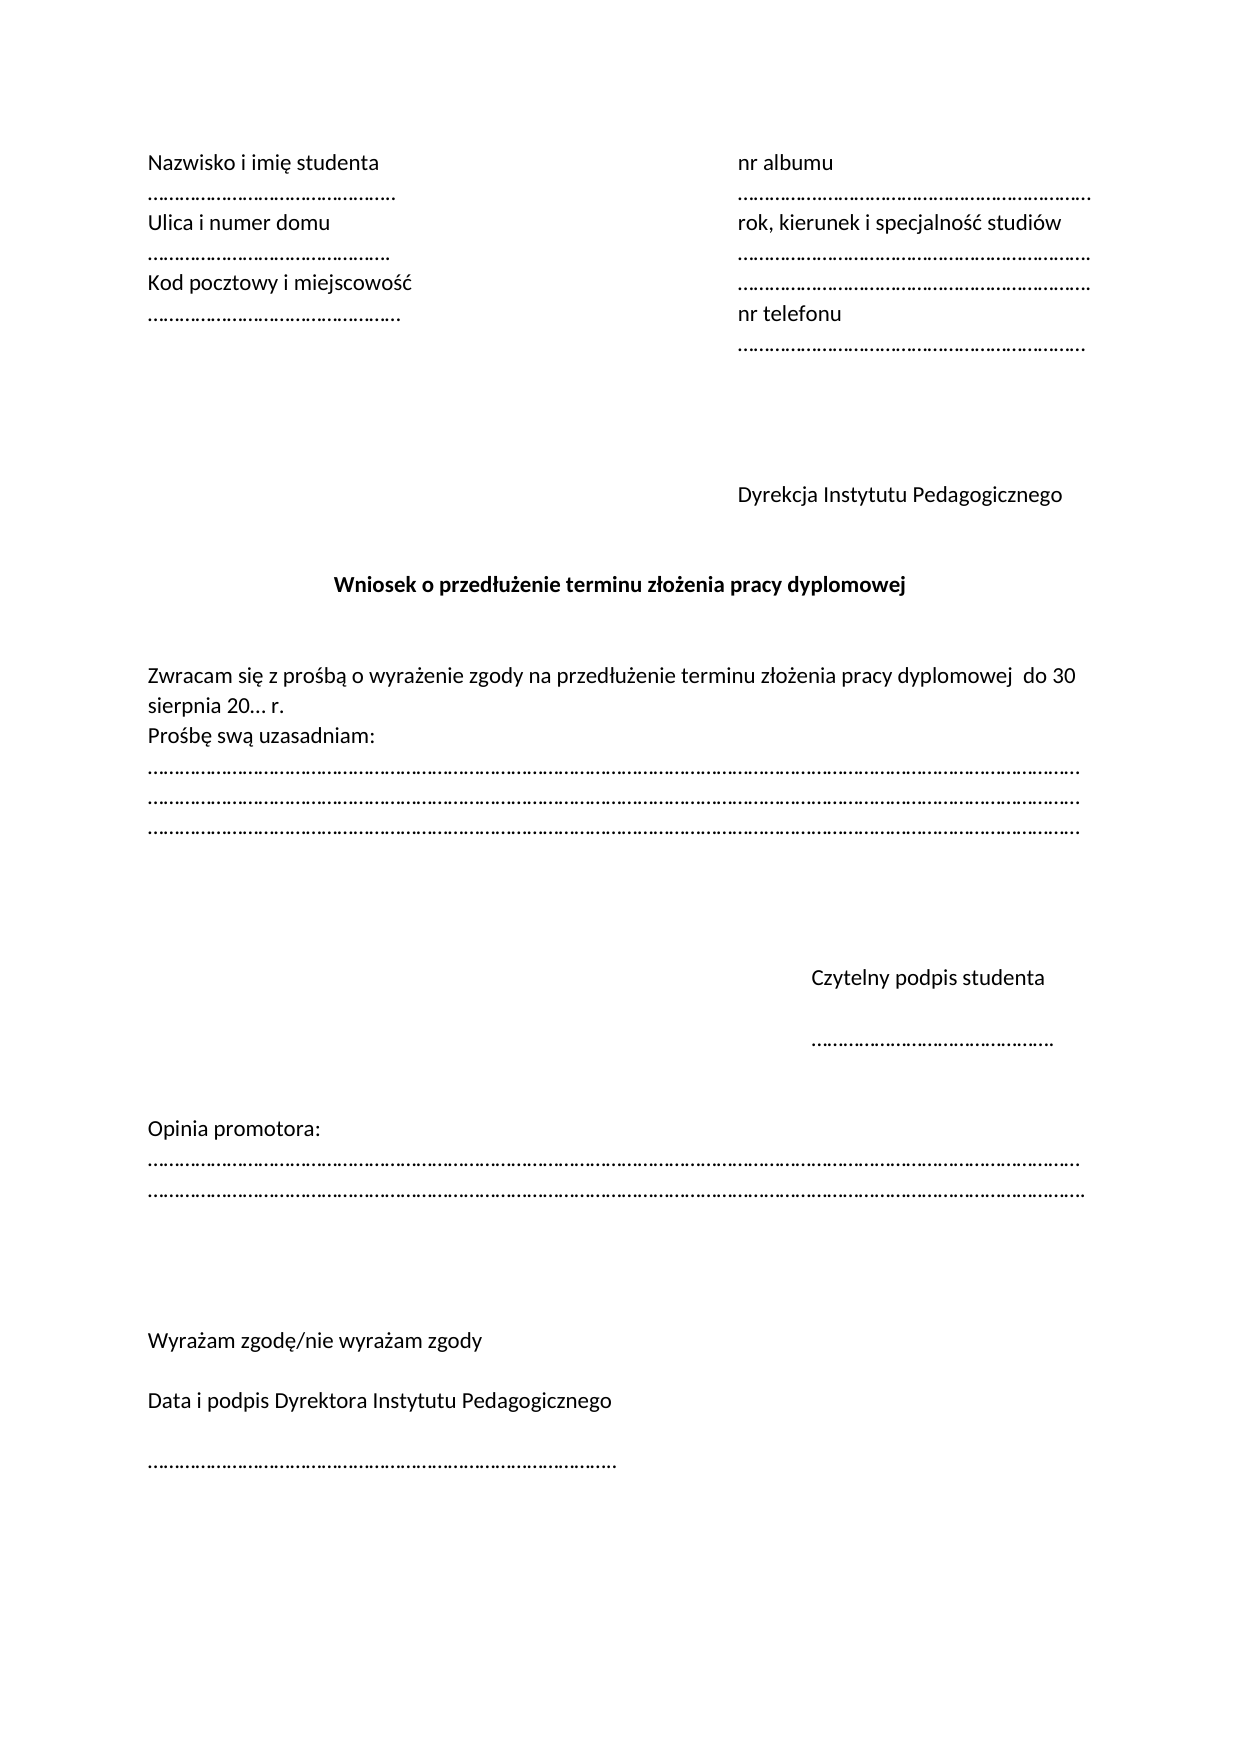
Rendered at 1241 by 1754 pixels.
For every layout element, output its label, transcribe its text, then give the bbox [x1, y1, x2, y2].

text ………………………………………… nr telefonu [148, 299, 1093, 327]
text Data i podpis Dyrektora Instytutu Pedagogicznego [148, 1386, 1093, 1414]
text ………………………………………. [738, 1024, 1093, 1052]
text Czytelny podpis studenta [738, 963, 1093, 991]
text …………………………………………………………………………….. [148, 1447, 1093, 1474]
text Ulica i numer domu rok, kierunek i specjalność studiów [148, 208, 1093, 236]
text Dyrekcja Instytutu Pedagogicznego [664, 480, 1093, 508]
text Kod pocztowy i miejscowość …………………………………………………………. [148, 268, 1093, 296]
text Wyrażam zgodę/nie wyrażam zgody [148, 1326, 1093, 1354]
text Nazwisko i imię studenta nr albumu [148, 148, 1093, 176]
text Prośbę swą uzasadniam: [148, 722, 1093, 749]
text Zwracam się z prośbą o wyrażenie zgody na przedłużenie terminu złożenia pracy dyplomowej do 30 sierpnia 20… r. [148, 661, 1093, 719]
text Wniosek o przedłużenie terminu złożenia pracy dyplomowej [148, 571, 1093, 598]
text ………………………………………. …………………………………………………………. [148, 238, 1093, 266]
text ………………………………………………………… [148, 329, 1093, 357]
text Opinia promotora: [148, 1114, 1093, 1142]
text …………………………………………………………………………………………………………………………………………………………………………………………………………………………………………………………………………………………………………………………. [148, 1144, 1093, 1203]
text ……………………………………….. …………….…………………………………………… [148, 178, 1093, 206]
text ……………………………………………………………………………………………………………………………………………………………………………………………………………………………………………………………………………………………………………………………………………………………………………………………………………………………………………………………………………………… [148, 752, 1093, 840]
